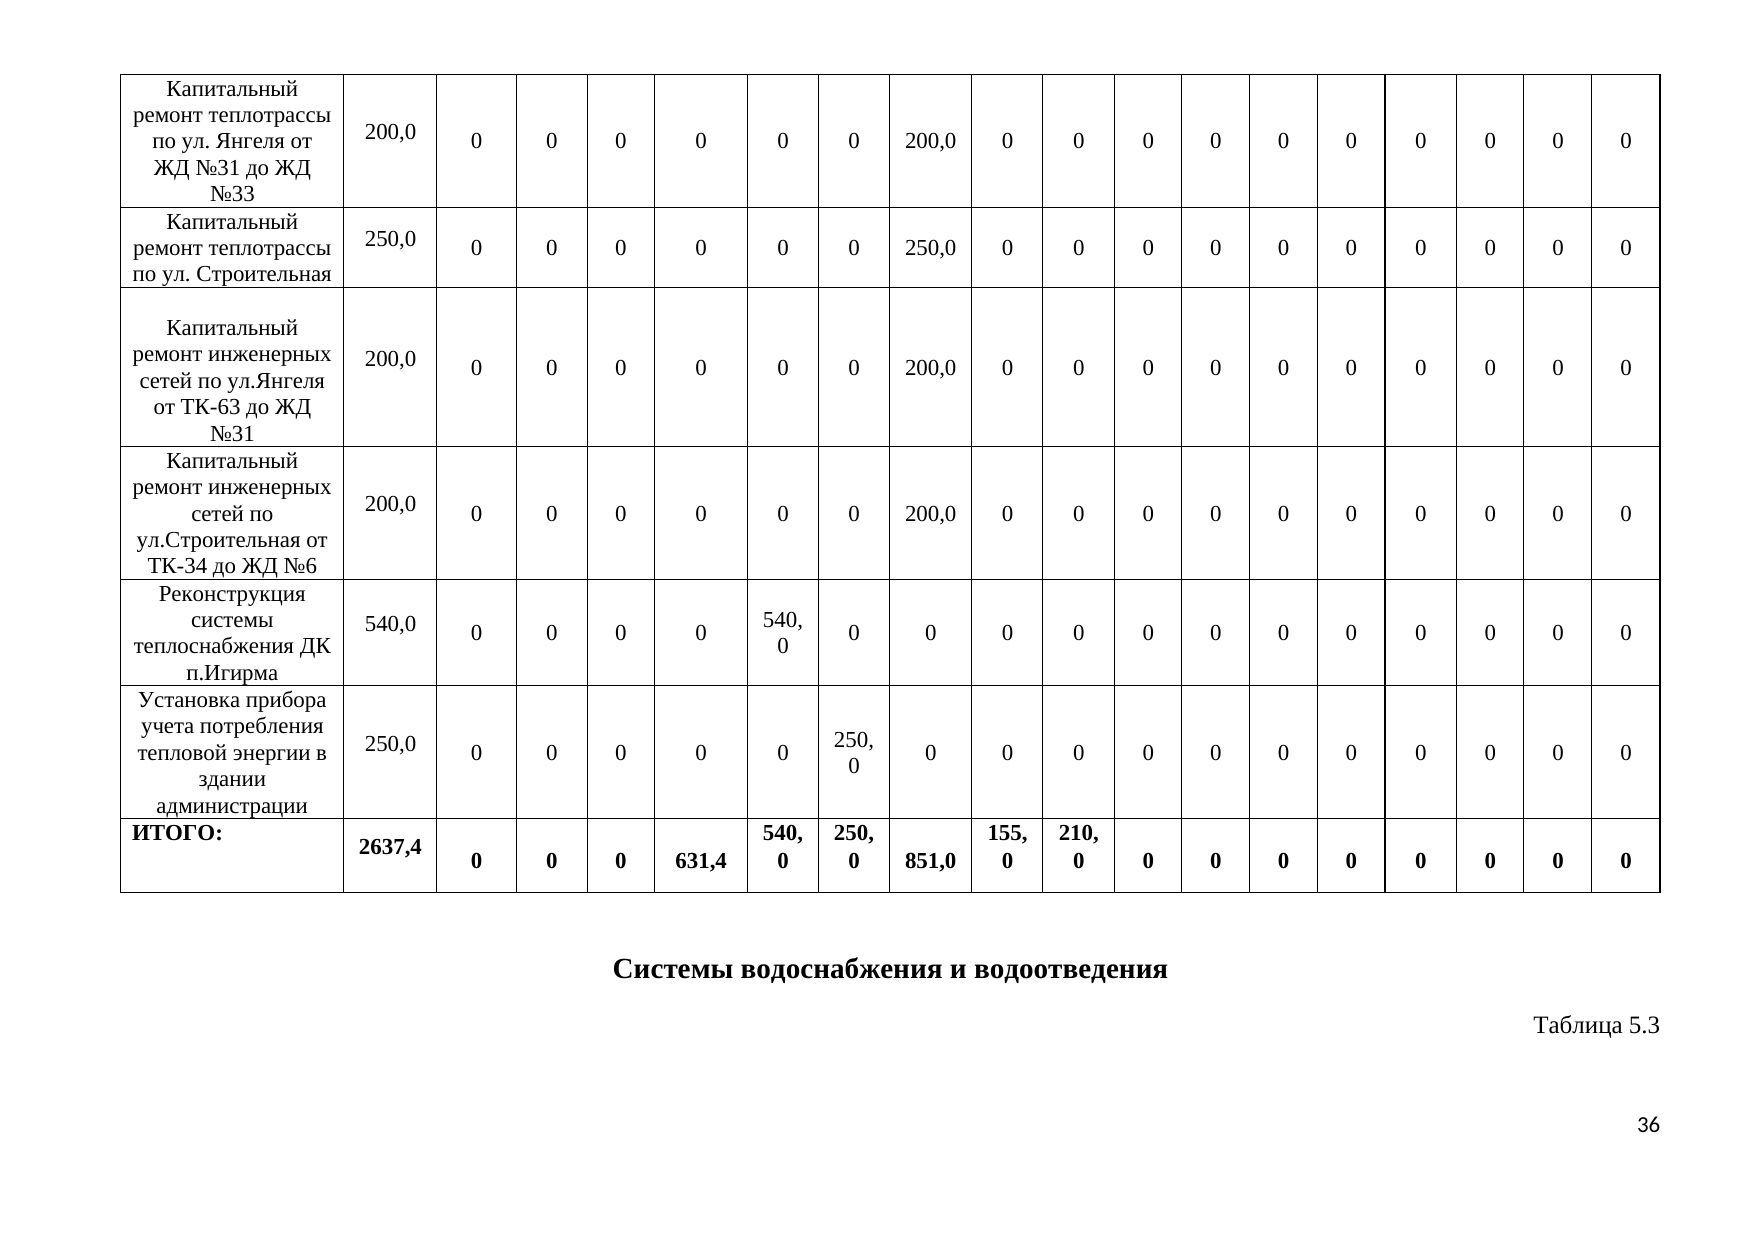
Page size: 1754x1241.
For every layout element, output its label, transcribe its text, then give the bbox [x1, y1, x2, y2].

table_cell 0 [517, 75, 587, 207]
table_cell 0 [1524, 447, 1591, 579]
table_cell 0 [972, 447, 1042, 579]
table_cell 0 [437, 288, 516, 446]
table_cell 200,0 [890, 288, 971, 446]
table_cell 0 [655, 288, 747, 446]
table_cell 0 [1524, 580, 1591, 685]
table_cell 0 [1457, 75, 1523, 207]
table_cell 0 [517, 447, 587, 579]
table_cell 200,0 [344, 447, 436, 579]
table_cell 210,0 [1043, 819, 1114, 892]
table_cell 0 [1115, 686, 1181, 818]
table_cell 0 [1592, 75, 1659, 207]
table_cell 0 [1524, 75, 1591, 207]
table_cell Капитальный ремонт инженерных сетей по ул.Янгеля от ТК-63 до ЖД №31 [121, 288, 343, 446]
table_cell 540,0 [344, 580, 436, 685]
table_cell 0 [588, 208, 654, 287]
table_cell 0 [1386, 288, 1456, 446]
table_cell 0 [1182, 819, 1249, 892]
table_cell 0 [1318, 208, 1384, 287]
table_cell 0 [655, 686, 747, 818]
table_cell 540,0 [748, 580, 818, 685]
table_cell 0 [437, 686, 516, 818]
table_cell 0 [1386, 208, 1456, 287]
table_cell 0 [1115, 580, 1181, 685]
table_cell 0 [1250, 580, 1317, 685]
table_cell 0 [819, 580, 889, 685]
table_cell 0 [1386, 580, 1456, 685]
table_cell 0 [655, 580, 747, 685]
table_cell 0 [1592, 686, 1659, 818]
table_cell 0 [1182, 288, 1249, 446]
table_cell 0 [972, 686, 1042, 818]
table_cell 0 [517, 686, 587, 818]
table_cell 0 [437, 819, 516, 892]
table_cell 0 [1318, 75, 1384, 207]
table_cell 0 [517, 819, 587, 892]
table_cell 0 [1592, 288, 1659, 446]
table_cell 0 [1115, 208, 1181, 287]
table_cell 250,0 [819, 819, 889, 892]
table_cell 0 [972, 75, 1042, 207]
table_cell 0 [1250, 686, 1317, 818]
table_cell 0 [437, 208, 516, 287]
table_cell 200,0 [344, 75, 436, 207]
table_cell 0 [655, 75, 747, 207]
table_cell 540,0 [748, 819, 818, 892]
table_cell 0 [890, 580, 971, 685]
table_cell 0 [748, 447, 818, 579]
table_cell 0 [1457, 819, 1523, 892]
table_cell Капитальный ремонт теплотрассы по ул. Янгеля от ЖД №31 до ЖД №33 [121, 75, 343, 207]
table_cell 0 [588, 580, 654, 685]
table_cell 0 [819, 208, 889, 287]
table_cell Реконструкция системы теплоснабжения ДК п.Игирма [121, 580, 343, 685]
table_cell 250,0 [890, 208, 971, 287]
table_cell 0 [1386, 447, 1456, 579]
table_cell 0 [1386, 819, 1456, 892]
table_cell 250,0 [819, 686, 889, 818]
table_cell 0 [517, 208, 587, 287]
table_cell 0 [1592, 819, 1659, 892]
table_cell 0 [972, 580, 1042, 685]
table_cell 0 [1524, 208, 1591, 287]
table_cell 0 [819, 447, 889, 579]
table_cell 0 [1115, 288, 1181, 446]
table_cell 0 [655, 208, 747, 287]
table_cell 0 [1318, 288, 1384, 446]
table_cell 0 [1457, 208, 1523, 287]
table_cell Установка прибора учета потребления тепловой энергии в здании администрации [121, 686, 343, 818]
table_cell 0 [1457, 686, 1523, 818]
table_cell 0 [1524, 819, 1591, 892]
table_cell 0 [972, 288, 1042, 446]
table_cell 0 [1115, 75, 1181, 207]
table_cell 0 [588, 819, 654, 892]
table_cell 0 [1250, 819, 1317, 892]
text Таблица 5.3 [121, 1010, 1660, 1038]
table_cell 0 [1182, 447, 1249, 579]
table_cell 0 [437, 447, 516, 579]
table_cell 0 [1318, 580, 1384, 685]
table_cell 0 [1250, 75, 1317, 207]
table_cell 0 [748, 288, 818, 446]
table_cell 200,0 [890, 447, 971, 579]
table_cell 0 [588, 75, 654, 207]
table_cell 0 [1250, 208, 1317, 287]
table_cell 0 [1318, 686, 1384, 818]
table_cell 0 [1182, 75, 1249, 207]
table_cell 0 [1182, 580, 1249, 685]
table_cell 0 [1043, 288, 1114, 446]
table_cell 631,4 [655, 819, 747, 892]
table_cell 0 [1524, 288, 1591, 446]
text Системы водоснабжения и водоотведения [121, 951, 1660, 985]
table_cell 0 [1386, 75, 1456, 207]
table_cell 2637,4 [344, 819, 436, 892]
table_cell 155,0 [972, 819, 1042, 892]
table_cell ИТОГО: [121, 819, 343, 892]
table_cell 0 [1043, 447, 1114, 579]
table_cell 0 [1592, 447, 1659, 579]
table_cell 0 [1524, 686, 1591, 818]
table_cell 200,0 [890, 75, 971, 207]
table_cell 250,0 [344, 686, 436, 818]
table_cell 0 [1250, 288, 1317, 446]
table_cell 0 [1457, 447, 1523, 579]
table_cell 0 [517, 288, 587, 446]
table_cell 0 [1115, 447, 1181, 579]
table_cell 0 [1043, 75, 1114, 207]
table_cell 200,0 [344, 288, 436, 446]
table_cell 0 [1043, 686, 1114, 818]
table_cell 0 [1592, 208, 1659, 287]
table_cell 0 [972, 208, 1042, 287]
table_cell 0 [748, 686, 818, 818]
table_cell 250,0 [344, 208, 436, 287]
table_cell 0 [1115, 819, 1181, 892]
table_cell 0 [1318, 819, 1384, 892]
table_cell 0 [1457, 580, 1523, 685]
table_cell 0 [748, 75, 818, 207]
table_cell 0 [1043, 580, 1114, 685]
table_cell 0 [1386, 686, 1456, 818]
table_cell 0 [437, 75, 516, 207]
table_cell 851,0 [890, 819, 971, 892]
table_cell 0 [1318, 447, 1384, 579]
table_cell 0 [655, 447, 747, 579]
table_cell 0 [1182, 208, 1249, 287]
table_cell 0 [588, 686, 654, 818]
table_cell 0 [1182, 686, 1249, 818]
table_cell 0 [1043, 208, 1114, 287]
table_cell Капитальный ремонт теплотрассы по ул. Строительная [121, 208, 343, 287]
table_cell 0 [819, 288, 889, 446]
table_cell Капитальный ремонт инженерных сетей по ул.Строительная от ТК-34 до ЖД №6 [121, 447, 343, 579]
table_cell 0 [588, 288, 654, 446]
table_cell 0 [517, 580, 587, 685]
table_cell 0 [1457, 288, 1523, 446]
table_cell 0 [1592, 580, 1659, 685]
table_cell 0 [1250, 447, 1317, 579]
table_cell 0 [819, 75, 889, 207]
table_cell 0 [437, 580, 516, 685]
table_cell 0 [890, 686, 971, 818]
table_cell 0 [588, 447, 654, 579]
table_cell 0 [748, 208, 818, 287]
